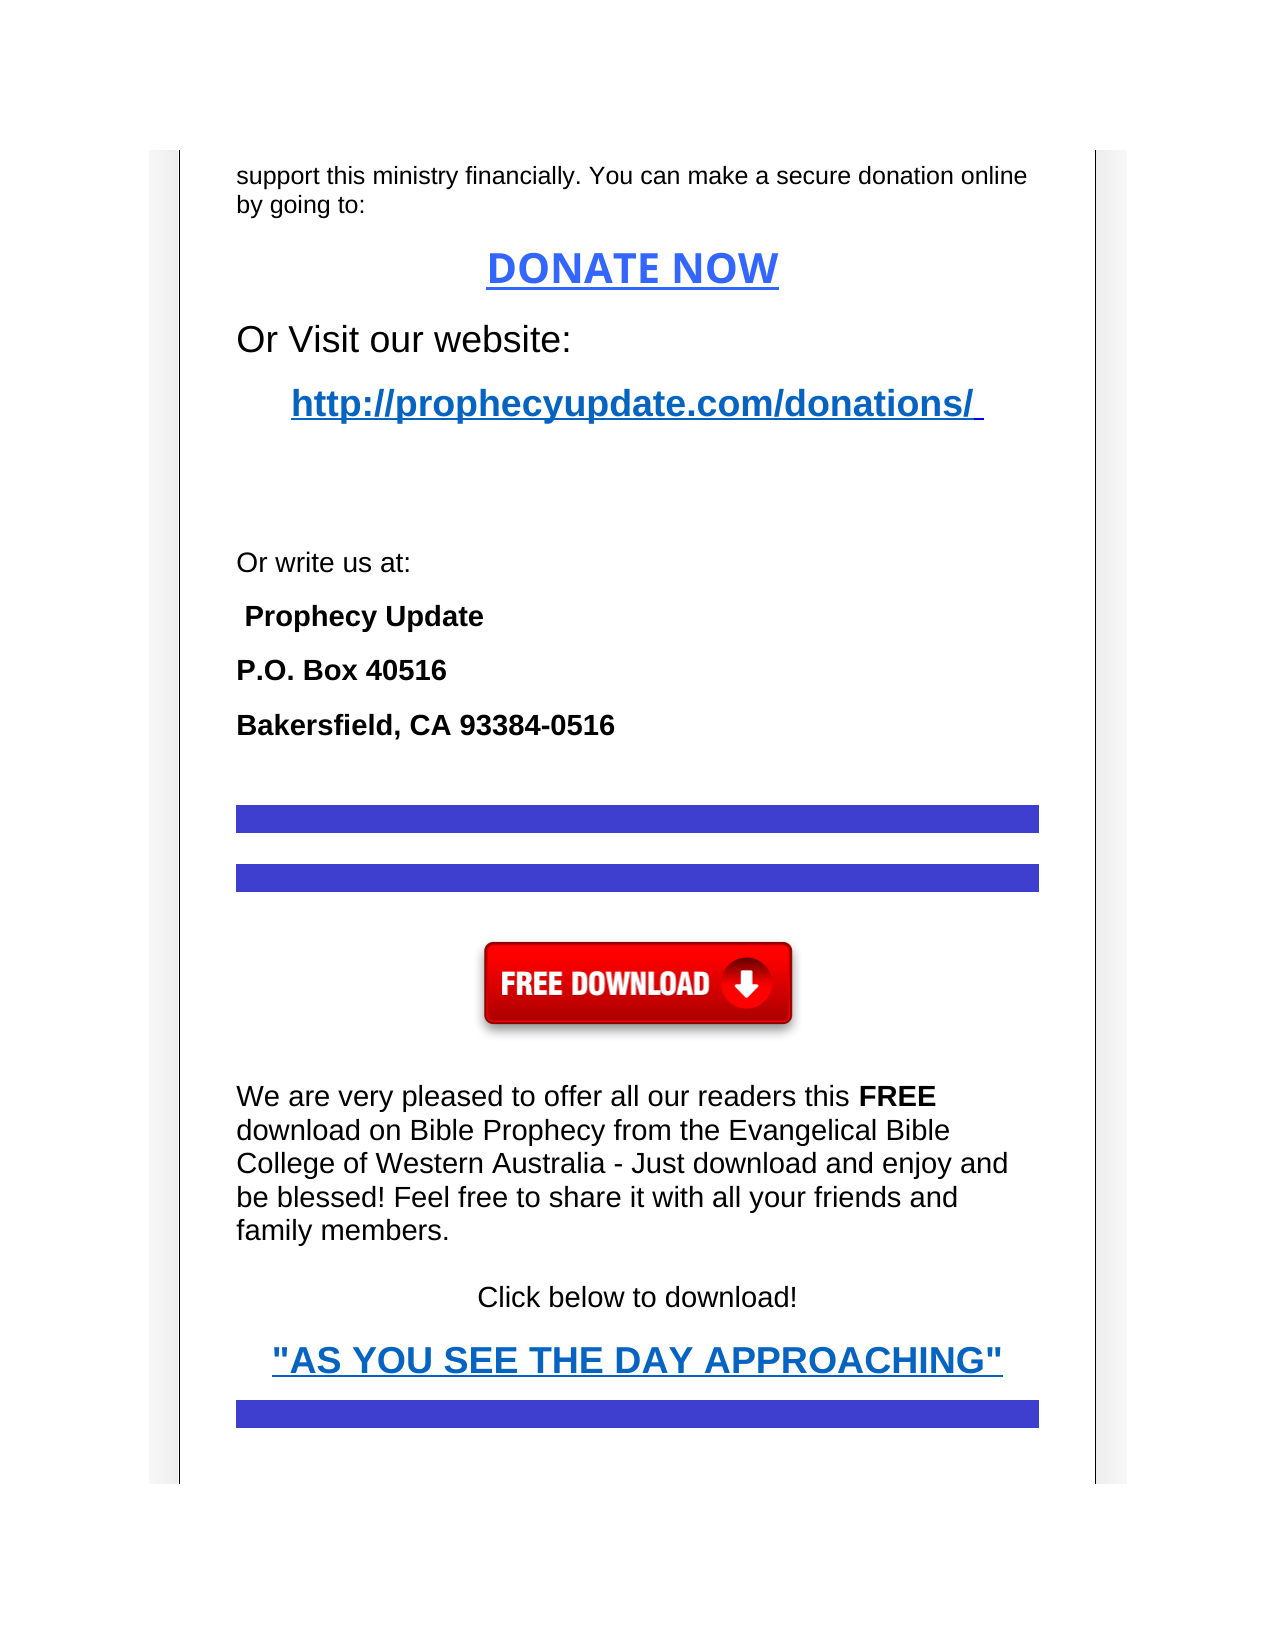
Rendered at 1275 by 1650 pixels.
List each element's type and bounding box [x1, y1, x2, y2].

picture [464, 928, 811, 1051]
